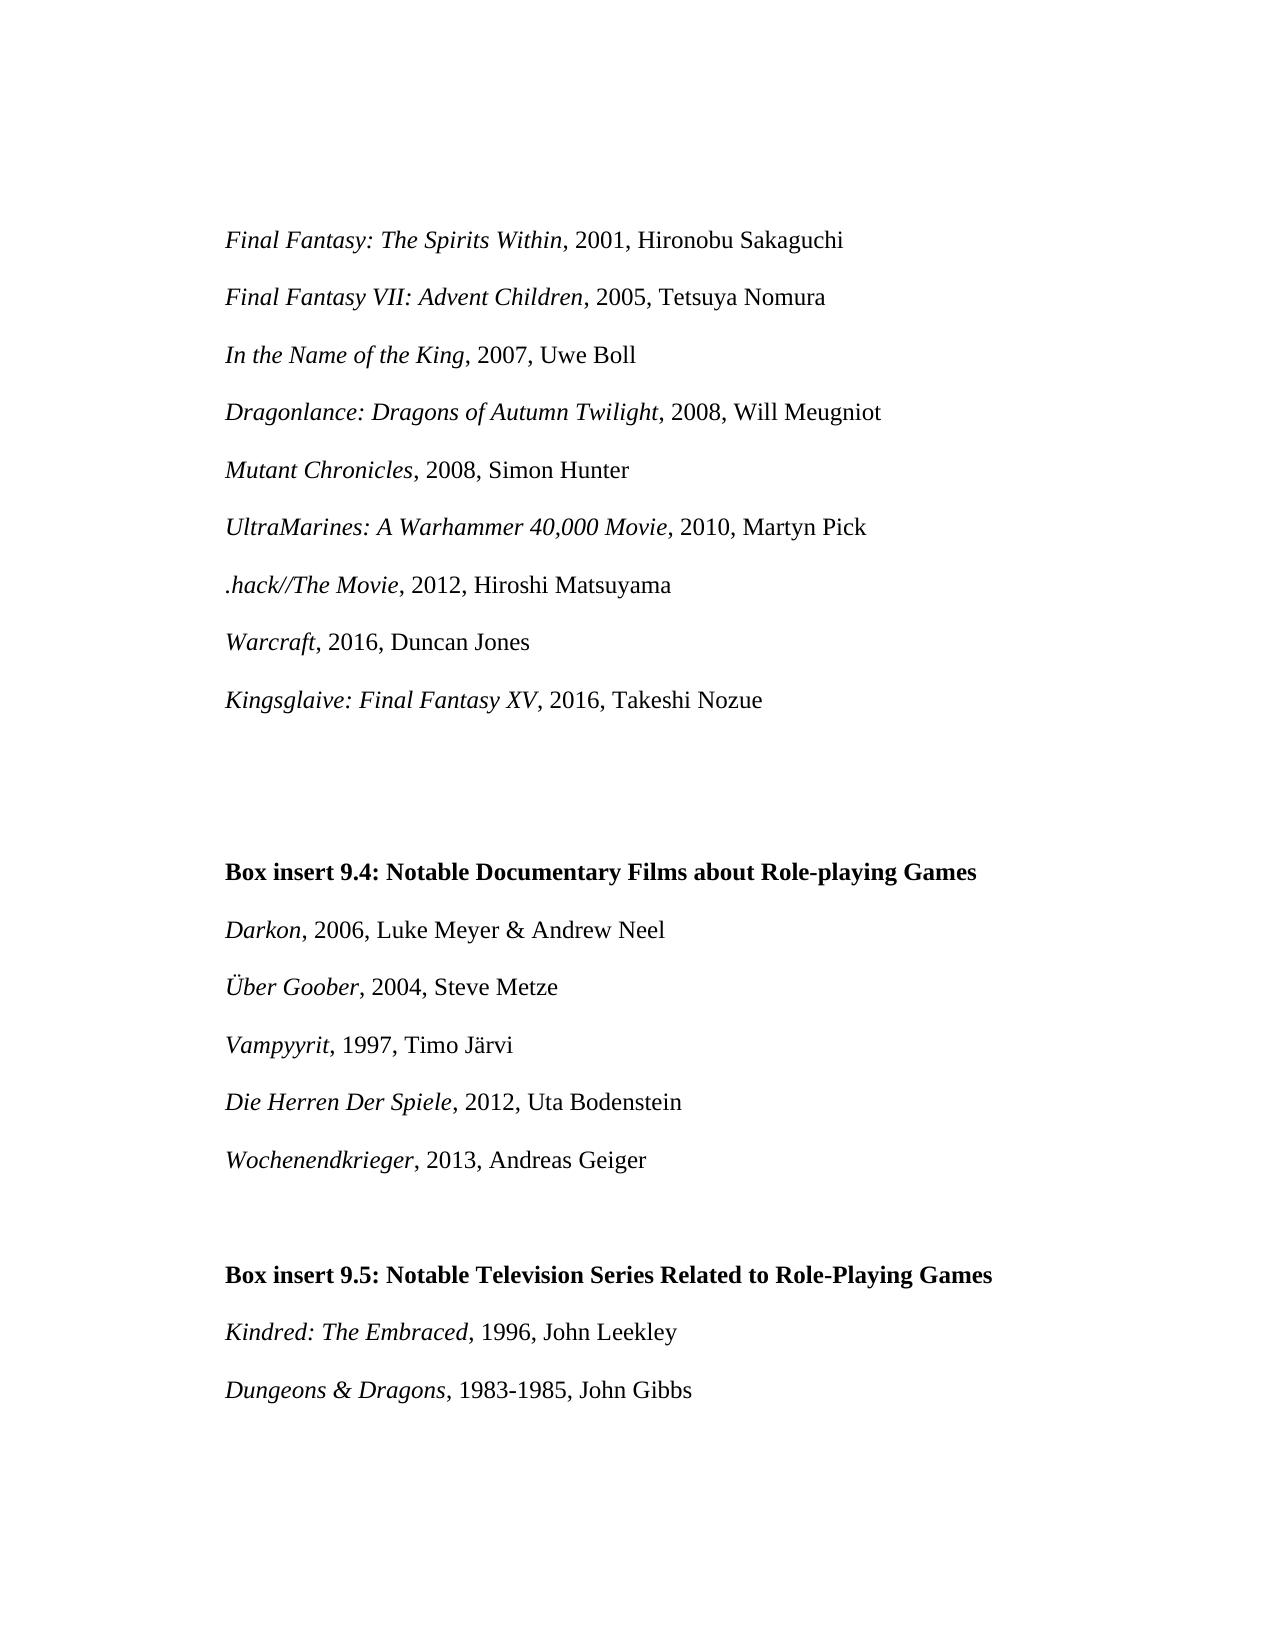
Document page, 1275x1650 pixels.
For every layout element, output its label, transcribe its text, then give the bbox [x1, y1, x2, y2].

text Darkon, 2006, Luke Meyer & Andrew Neel [225, 915, 1050, 944]
text Final Fantasy: The Spirits Within, 2001, Hironobu Sakaguchi [225, 225, 1050, 254]
text Dungeons & Dragons, 1983-1985, John Gibbs [225, 1375, 1050, 1404]
text Kindred: The Embraced, 1996, John Leekley [225, 1317, 1050, 1346]
text In the Name of the King, 2007, Uwe Boll [225, 340, 1050, 369]
text Vampyyrit, 1997, Timo Järvi [225, 1030, 1050, 1059]
text Kingsglaive: Final Fantasy XV, 2016, Takeshi Nozue [225, 685, 1050, 714]
text Warcraft, 2016, Duncan Jones [225, 627, 1050, 656]
text Dragonlance: Dragons of Autumn Twilight, 2008, Will Meugniot [225, 397, 1050, 426]
text Box insert 9.4: Notable Documentary Films about Role-playing Games [225, 857, 1050, 886]
text .hack//The Movie, 2012, Hiroshi Matsuyama [225, 570, 1050, 599]
text Box insert 9.5: Notable Television Series Related to Role-Playing Games [225, 1260, 1050, 1289]
text Über Goober, 2004, Steve Metze [225, 972, 1050, 1001]
text Final Fantasy VII: Advent Children, 2005, Tetsuya Nomura [225, 282, 1050, 311]
text UltraMarines: A Warhammer 40,000 Movie, 2010, Martyn Pick [225, 512, 1050, 541]
text Wochenendkrieger, 2013, Andreas Geiger [225, 1145, 1050, 1174]
text Die Herren Der Spiele, 2012, Uta Bodenstein [225, 1087, 1050, 1116]
text Mutant Chronicles, 2008, Simon Hunter [225, 455, 1050, 484]
